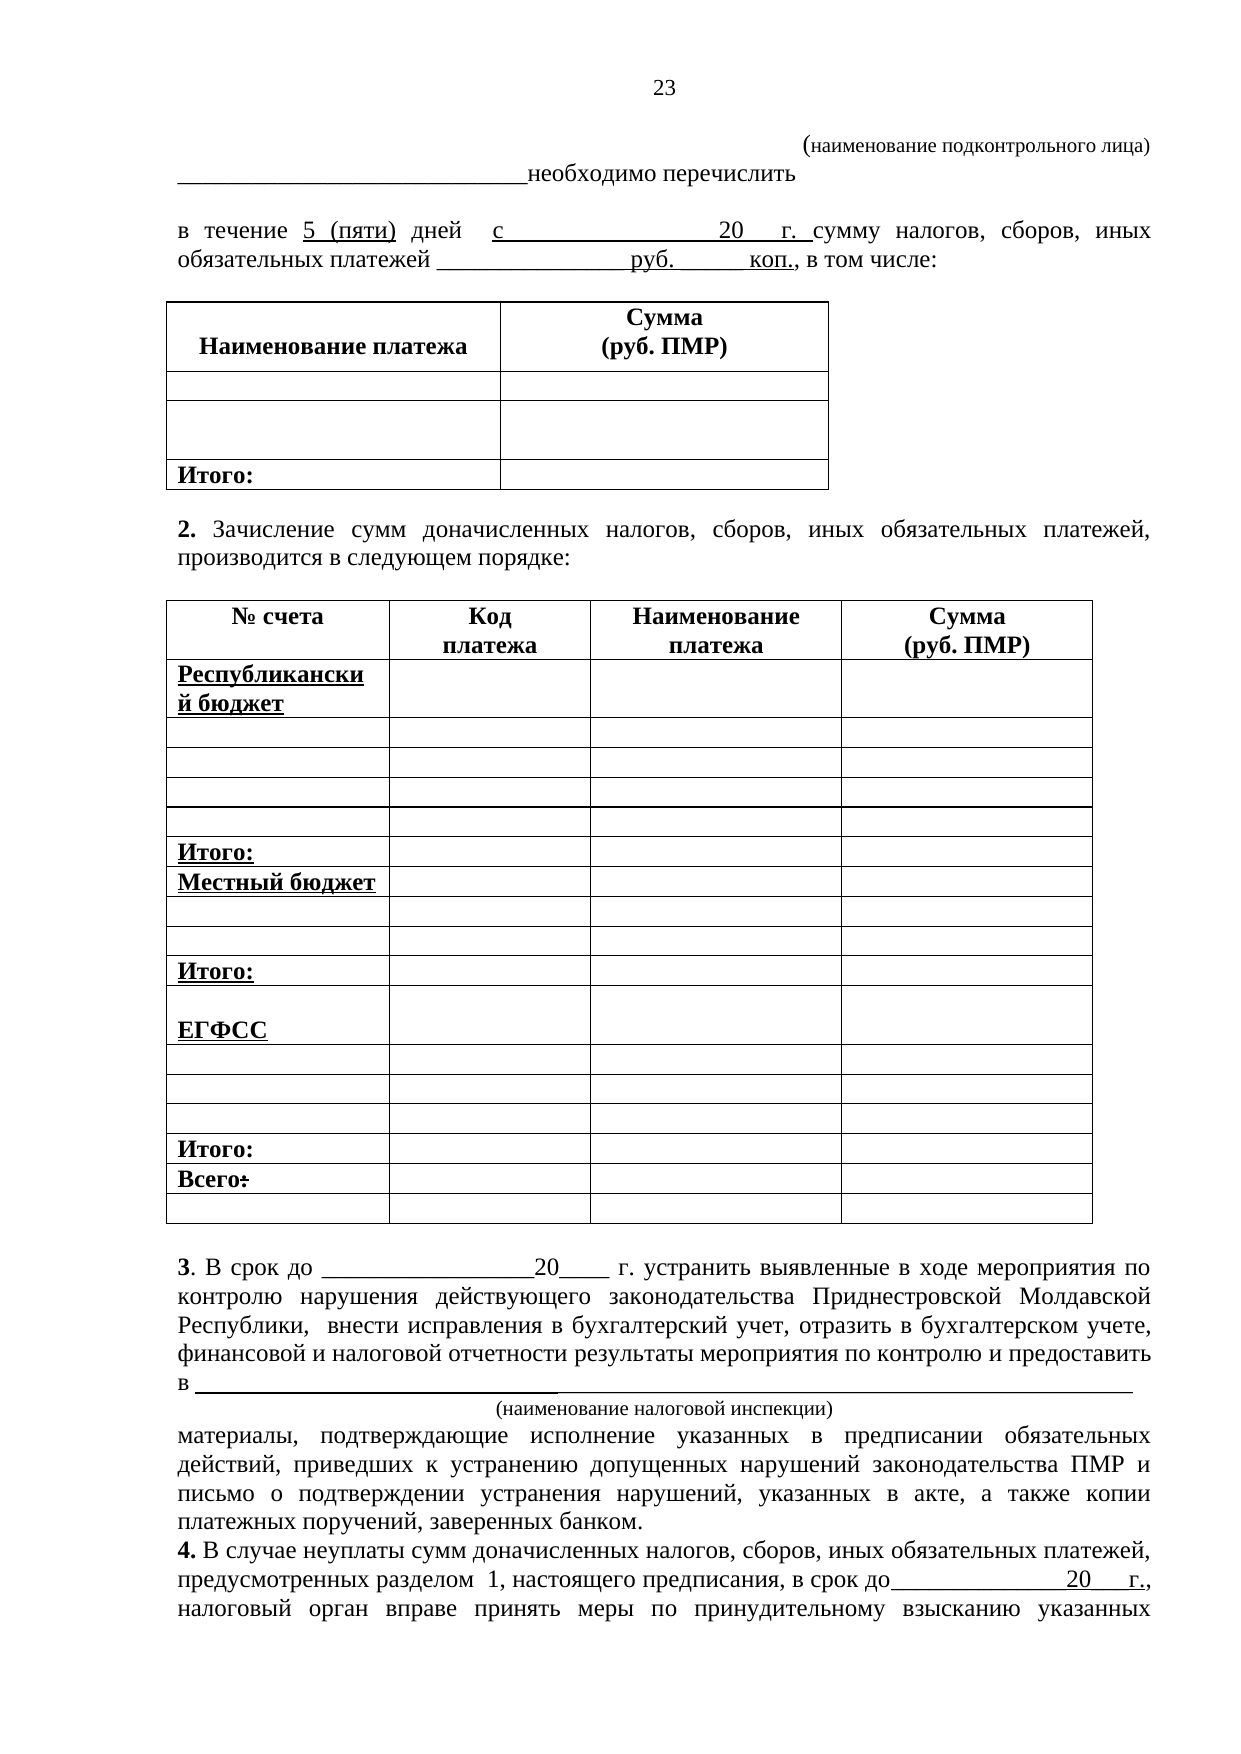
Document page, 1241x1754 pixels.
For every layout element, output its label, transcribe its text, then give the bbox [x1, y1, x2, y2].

table_cell [390, 808, 590, 836]
table_cell [591, 927, 841, 955]
table_cell [591, 1134, 841, 1163]
text 3. В срок до _________________20____ г. устранить выявленные в ходе мероприятия по контролю нарушения действующего законодательства Приднестровской Молдавской Республики, внести исправления в бухгалтерский учет, отразить в бухгалтерском учете, финансовой и налоговой отчетности результаты мероприятия по контролю и предоставить в ___________________________________________________________________________ [177, 1252, 1152, 1396]
table_cell [842, 1134, 1092, 1163]
table_cell [167, 808, 389, 836]
table_cell [591, 1164, 841, 1193]
table_cell [591, 748, 841, 777]
table_header Наименование платежа [591, 601, 841, 658]
table_cell Итого: [167, 837, 389, 866]
table_cell [390, 837, 590, 866]
table_cell [842, 808, 1092, 836]
table_header Код платежа [390, 601, 590, 658]
table_cell [390, 718, 590, 747]
table_cell [390, 1194, 590, 1222]
table_cell [167, 401, 500, 459]
table_cell [591, 867, 841, 896]
table_cell [591, 956, 841, 985]
table_cell [842, 778, 1092, 806]
table_cell [501, 372, 828, 400]
table_cell [591, 1194, 841, 1222]
text материалы, подтверждающие исполнение указанных в предписании обязательных действий, приведших к устранению допущенных нарушений законодательства ПМР и письмо о подтверждении устранения нарушений, указанных в акте, а также копии платежных поручений, заверенных банком. [177, 1420, 1152, 1535]
table_cell [591, 660, 841, 717]
table_cell [591, 1075, 841, 1103]
text (наименование подконтрольного лица) [177, 129, 1152, 158]
table_cell [167, 1045, 389, 1073]
table_cell [390, 867, 590, 896]
table_cell [842, 1045, 1092, 1073]
table_cell [842, 1194, 1092, 1222]
table_cell [842, 718, 1092, 747]
table_cell [390, 1045, 590, 1073]
table_header Наименование платежа [167, 303, 500, 371]
table_cell [591, 1045, 841, 1073]
table_cell [390, 748, 590, 777]
table_cell [842, 956, 1092, 985]
table_cell [842, 837, 1092, 866]
table_cell [591, 718, 841, 747]
table_cell [390, 778, 590, 806]
table_cell [842, 1075, 1092, 1103]
table_cell [390, 956, 590, 985]
table_cell Итого: [167, 460, 500, 489]
table_cell [390, 897, 590, 926]
table_cell [390, 986, 590, 1044]
table_header № счета [167, 601, 389, 658]
table_cell [842, 1104, 1092, 1133]
table_cell [842, 897, 1092, 926]
table_cell [591, 778, 841, 806]
text ____________________________необходимо перечислить [177, 158, 1152, 186]
table_header Сумма (руб. ПМР) [501, 303, 828, 371]
table_cell [591, 808, 841, 836]
text (наименование налоговой инспекции) [177, 1396, 1152, 1420]
table_cell [842, 986, 1092, 1044]
text 2. Зачисление сумм доначисленных налогов, сборов, иных обязательных платежей, производится в следующем порядке: [177, 514, 1152, 571]
table_cell [501, 460, 828, 489]
table_cell [842, 1164, 1092, 1193]
table_cell [167, 897, 389, 926]
table_cell [167, 1075, 389, 1103]
table_cell [390, 1134, 590, 1163]
table_cell [501, 401, 828, 459]
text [177, 1535, 1152, 1621]
table_cell [390, 1104, 590, 1133]
table_cell [167, 718, 389, 747]
table_cell [842, 660, 1092, 717]
table_cell [390, 660, 590, 717]
table_cell Итого: [167, 956, 389, 985]
table_cell [591, 897, 841, 926]
table_cell [167, 748, 389, 777]
table_cell [591, 986, 841, 1044]
text в течение 5 (пяти) дней с ________________20___г. сумму налогов, сборов, иных обязательных платежей _______________ руб. _____ коп., в том числе: [177, 215, 1152, 273]
table_cell [390, 1075, 590, 1103]
table_cell [842, 927, 1092, 955]
table_cell [167, 778, 389, 806]
table_cell Местный бюджет [167, 867, 389, 896]
table_cell [842, 867, 1092, 896]
table_cell ЕГФСС [167, 986, 389, 1044]
table_cell [167, 927, 389, 955]
table_cell Республиканский бюджет [167, 660, 389, 717]
table_cell [167, 372, 500, 400]
table_cell [390, 1164, 590, 1193]
table_cell [591, 1104, 841, 1133]
table_cell [842, 748, 1092, 777]
table_cell Всего: [167, 1164, 389, 1193]
table_cell [390, 927, 590, 955]
table_cell [167, 1194, 389, 1222]
table_cell Итого: [167, 1134, 389, 1163]
table_header Сумма (руб. ПМР) [842, 601, 1092, 658]
table_cell [167, 1104, 389, 1133]
table_cell [591, 837, 841, 866]
